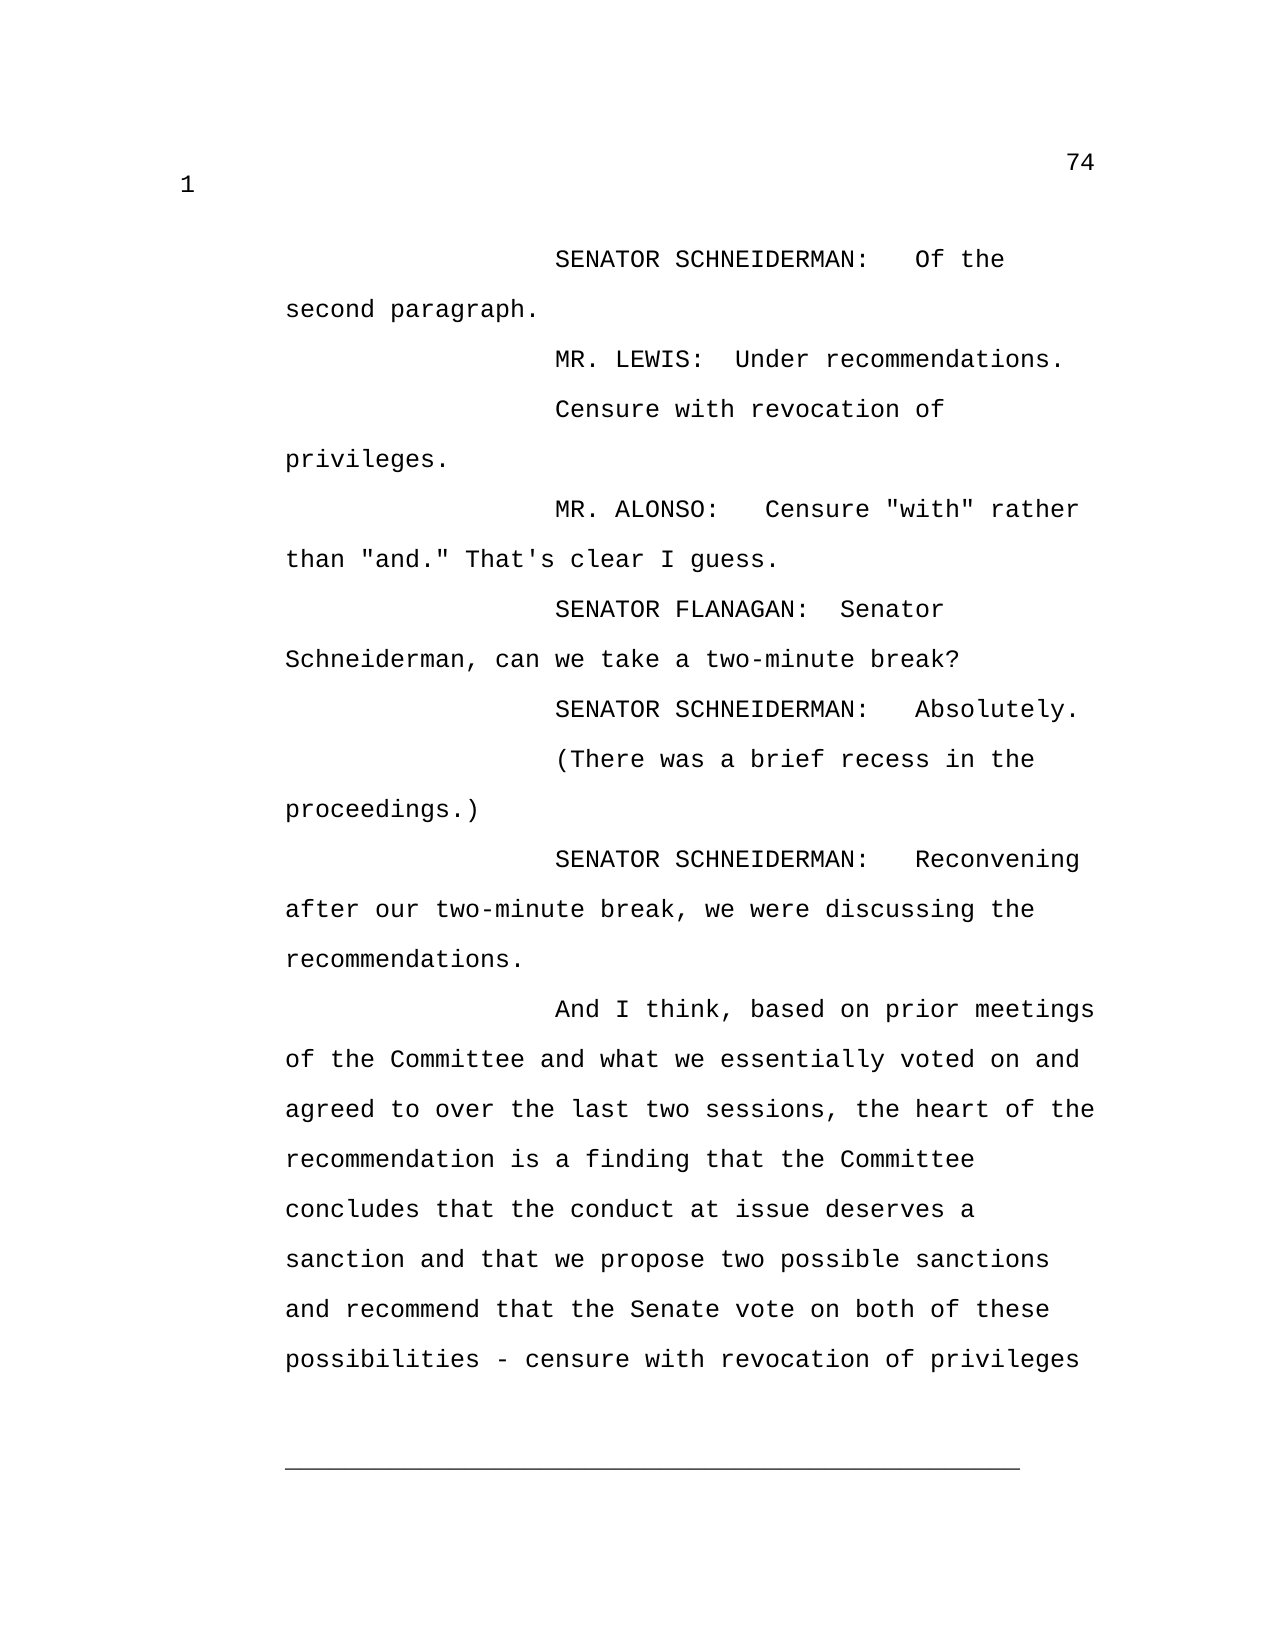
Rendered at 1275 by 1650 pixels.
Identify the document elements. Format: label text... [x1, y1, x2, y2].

text Censure with revocation of privileges. [285, 375, 1095, 475]
text MR. LEWIS: Under recommendations. [285, 325, 1095, 375]
text (There was a brief recess in the proceedings.) [285, 725, 1095, 825]
text SENATOR SCHNEIDERMAN: Reconvening after our two-minute break, we were discussing the recommendations. [285, 825, 1095, 975]
text SENATOR SCHNEIDERMAN: Of the second paragraph. [285, 225, 1095, 325]
text SENATOR FLANAGAN: Senator Schneiderman, can we take a two-minute break? [285, 575, 1095, 675]
text SENATOR SCHNEIDERMAN: Absolutely. [285, 675, 1095, 725]
text MR. ALONSO: Censure "with" rather than "and." That's clear I guess. [285, 475, 1095, 575]
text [285, 975, 1095, 1375]
